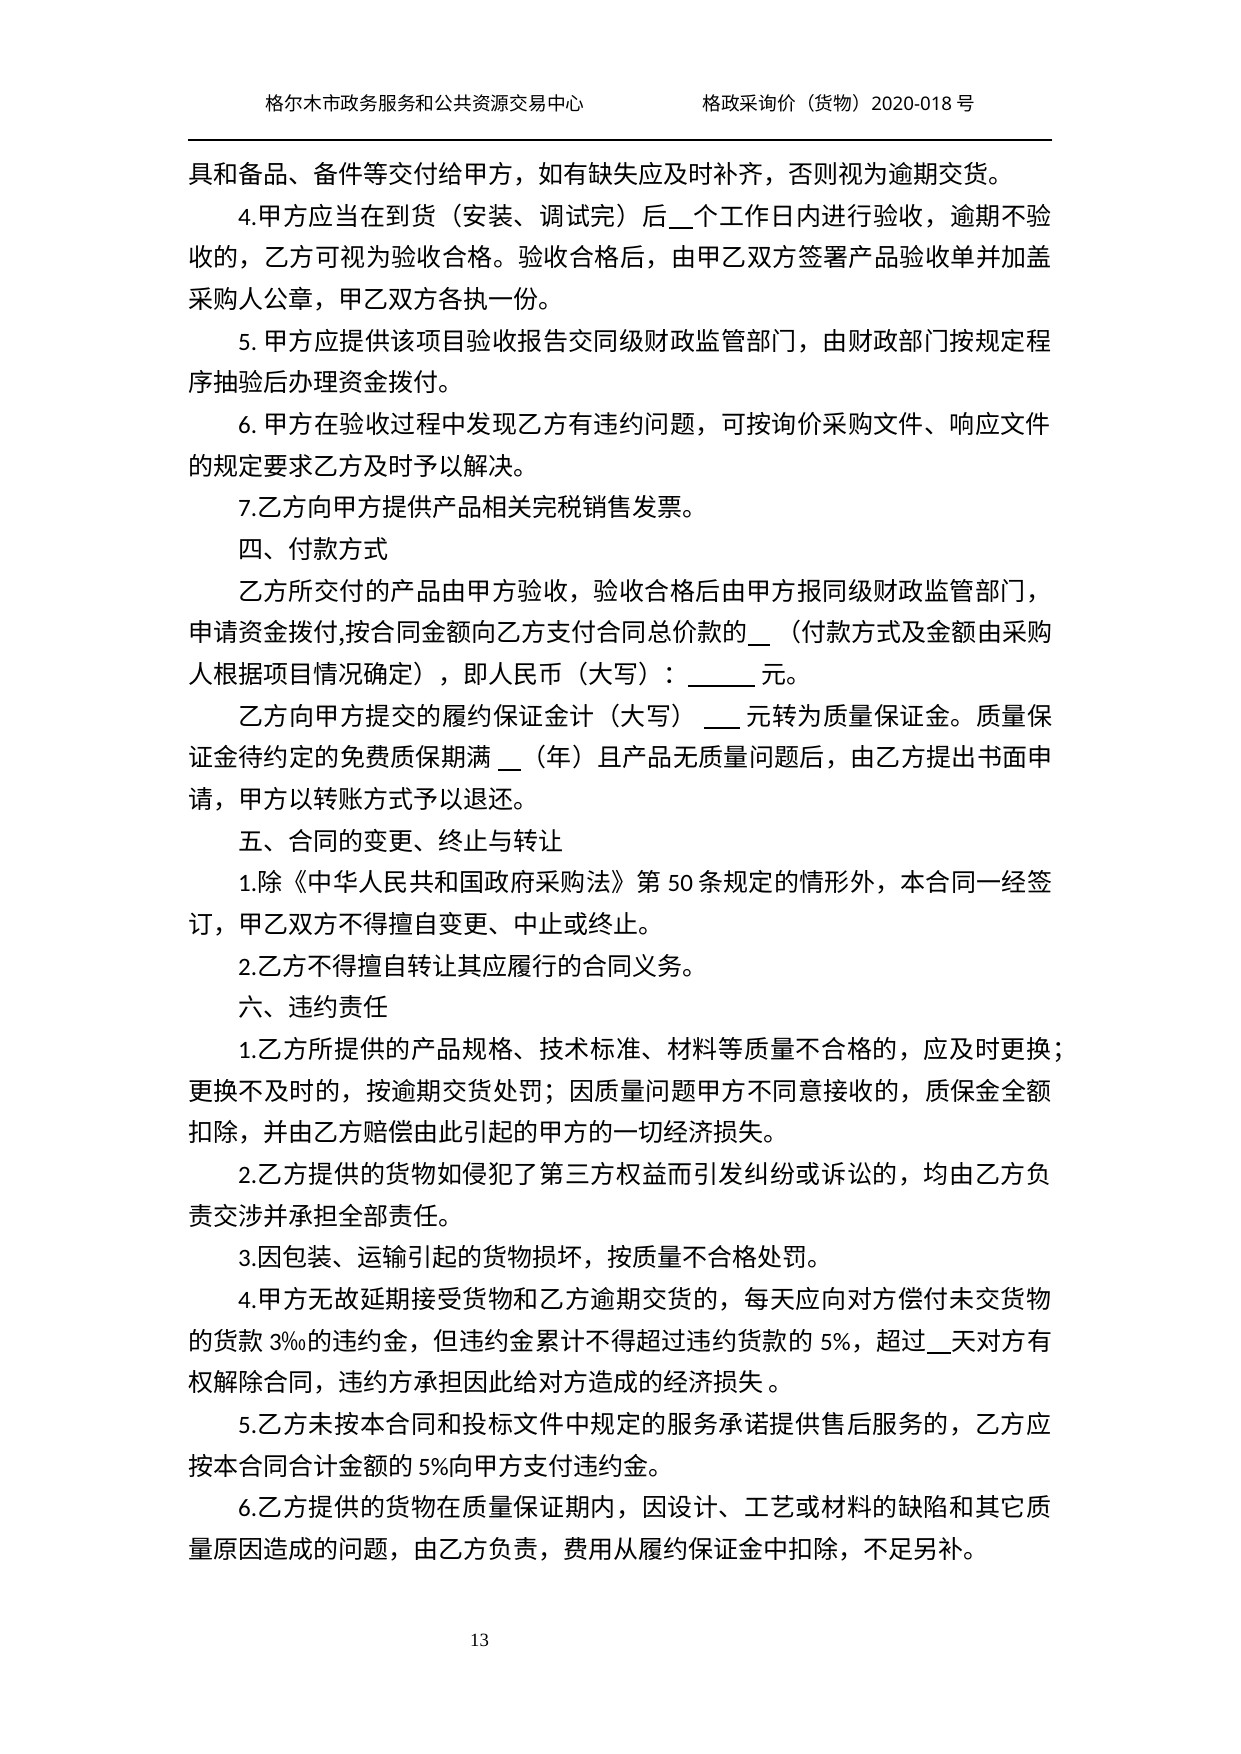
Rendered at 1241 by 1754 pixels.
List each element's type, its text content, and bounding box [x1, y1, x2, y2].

text 五、合同的变更、终止与转让 [188, 817, 1052, 858]
text 1.乙方所提供的产品规格、技术标准、材料等质量不合格的，应及时更换；更换不及时的，按逾期交货处罚；因质量问题甲方不同意接收的，质保金全额扣除，并由乙方赔偿由此引起的甲方的一切经济损失。 [188, 1025, 1052, 1150]
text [188, 150, 1052, 192]
text 乙方向甲方提交的履约保证金计（大写） 元转为质量保证金。质量保证金待约定的免费质保期满 （年）且产品无质量问题后，由乙方提出书面申请，甲方以转账方式予以退还。 [188, 692, 1052, 817]
text 5.乙方未按本合同和投标文件中规定的服务承诺提供售后服务的，乙方应按本合同合计金额的5%向甲方支付违约金。 [188, 1400, 1052, 1483]
text 6.乙方提供的货物在质量保证期内，因设计、工艺或材料的缺陷和其它质量原因造成的问题，由乙方负责，费用从履约保证金中扣除，不足另补。 [188, 1483, 1052, 1567]
text 六、违约责任 [188, 983, 1052, 1025]
text 6. 甲方在验收过程中发现乙方有违约问题，可按询价采购文件、响应文件的规定要求乙方及时予以解决。 [188, 400, 1052, 483]
text 1.除《中华人民共和国政府采购法》第50条规定的情形外，本合同一经签订，甲乙双方不得擅自变更、中止或终止。 [188, 858, 1052, 942]
text 7.乙方向甲方提供产品相关完税销售发票。 [188, 483, 1052, 525]
text 3.因包装、运输引起的货物损坏，按质量不合格处罚。 [188, 1233, 1052, 1275]
text 2.乙方提供的货物如侵犯了第三方权益而引发纠纷或诉讼的，均由乙方负责交涉并承担全部责任。 [188, 1150, 1052, 1233]
text 四、付款方式 [188, 525, 1052, 567]
text 5. 甲方应提供该项目验收报告交同级财政监管部门，由财政部门按规定程序抽验后办理资金拨付。 [188, 317, 1052, 400]
text 乙方所交付的产品由甲方验收，验收合格后由甲方报同级财政监管部门，申请资金拨付,按合同金额向乙方支付合同总价款的 （付款方式及金额由采购人根据项目情况确定），即人民币（大写）： 元。 [188, 567, 1052, 692]
text 4.甲方无故延期接受货物和乙方逾期交货的，每天应向对方偿付未交货物的货款3‰的违约金，但违约金累计不得超过违约货款的5%，超过 天对方有权解除合同，违约方承担因此给对方造成的经济损失 。 [188, 1275, 1052, 1400]
text 4.甲方应当在到货（安装、调试完）后 个工作日内进行验收，逾期不验收的，乙方可视为验收合格。验收合格后，由甲乙双方签署产品验收单并加盖采购人公章，甲乙双方各执一份。 [188, 192, 1052, 317]
text 2.乙方不得擅自转让其应履行的合同义务。 [188, 942, 1052, 983]
